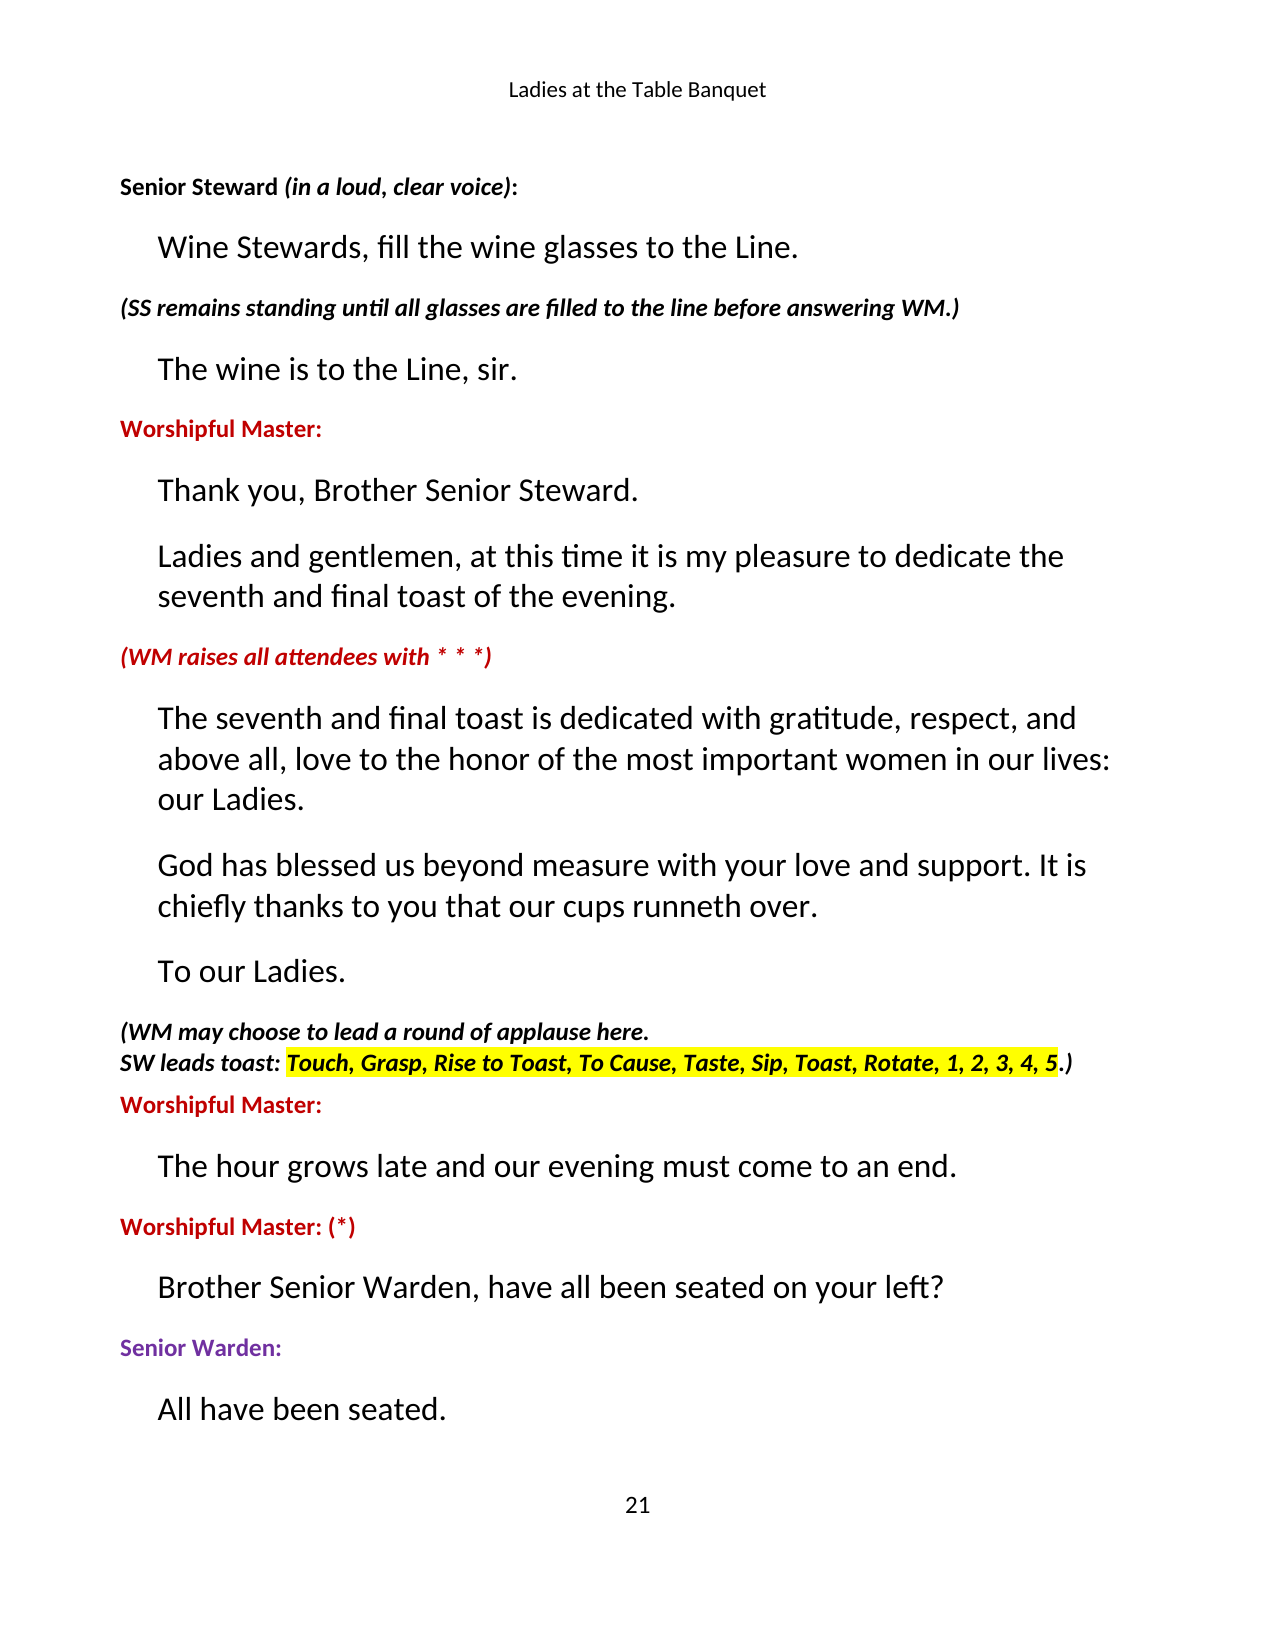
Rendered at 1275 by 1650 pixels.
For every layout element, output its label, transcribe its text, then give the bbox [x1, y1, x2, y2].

subtitle (WM may choose to lead a round of applause here. SW leads toast: Touch, Grasp, Rise to Toast, To Cause, Taste, Sip, Toast, Rotate, 1, 2, 3, 4, 5.) [120, 1016, 1155, 1077]
subtitle (SS remains standing until all glasses are filled to the line before answering WM.) [120, 292, 1155, 323]
subtitle Senior Steward (in a loud, clear voice): [120, 171, 1155, 202]
subtitle Worshipful Master: [120, 413, 1155, 444]
subtitle Worshipful Master: [120, 1090, 1155, 1120]
text Thank you, Brother Senior Steward. [157, 469, 1155, 510]
text God has blessed us beyond measure with your love and support. It is chiefly thanks to you that our cups runneth over. [157, 844, 1155, 925]
text Brother Senior Warden, have all been seated on your left? [157, 1266, 1155, 1307]
subtitle Senior Warden: [120, 1332, 1155, 1363]
text The wine is to the Line, sir. [157, 348, 1155, 388]
subtitle Worshipful Master: (*) [120, 1211, 1155, 1241]
text The seventh and final toast is dedicated with gratitude, respect, and above all, love to the honor of the most important women in our lives: our Ladies. [157, 697, 1155, 819]
text To our Ladies. [157, 950, 1155, 991]
subtitle (WM raises all attendees with * * *) [120, 641, 1155, 672]
text All have been seated. [157, 1388, 1155, 1428]
text Wine Stewards, fill the wine glasses to the Line. [157, 227, 1155, 267]
text Ladies and gentlemen, at this time it is my pleasure to dedicate the seventh and final toast of the evening. [157, 535, 1155, 616]
text The hour grows late and our evening must come to an end. [157, 1145, 1155, 1186]
